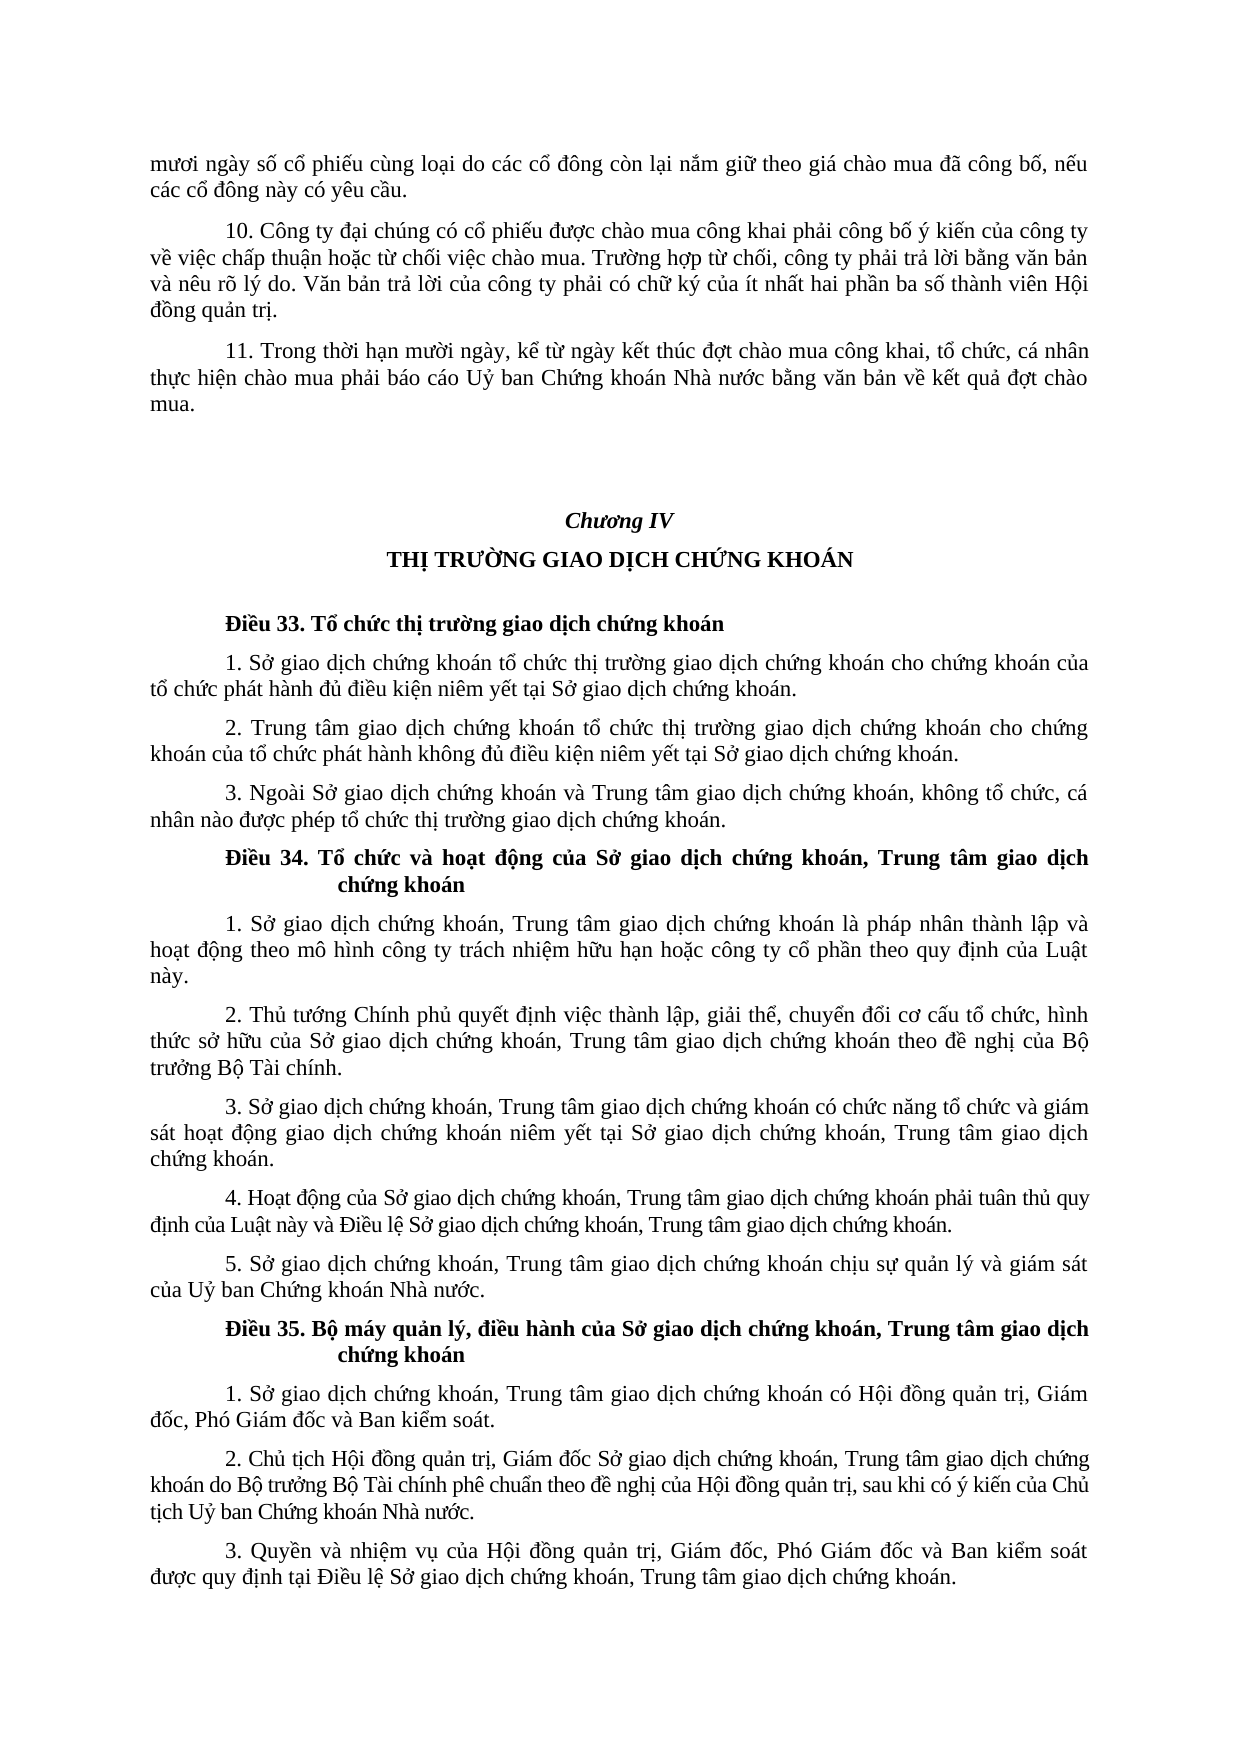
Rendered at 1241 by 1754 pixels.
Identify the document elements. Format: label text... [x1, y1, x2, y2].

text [150, 150, 1090, 203]
text 10. Công ty đại chúng có cổ phiếu được chào mua công khai phải công bố ý kiến của công ty về việc chấp thuận hoặc từ chối việc chào mua. Trường hợp từ chối, công ty phải trả lời bằng văn bản và nêu rõ lý do. Văn bản trả lời của công ty phải có chữ ký của ít nhất hai phần ba số thành viên Hội đồng quản trị. [150, 217, 1090, 323]
text 4. Hoạt động của Sở giao dịch chứng khoán, Trung tâm giao dịch chứng khoán phải tuân thủ quy định của Luật này và Điều lệ Sở giao dịch chứng khoán, Trung tâm giao dịch chứng khoán. [150, 1184, 1090, 1237]
text 3. Quyền và nhiệm vụ của Hội đồng quản trị, Giám đốc, Phó Giám đốc và Ban kiểm soát được quy định tại Điều lệ Sở giao dịch chứng khoán, Trung tâm giao dịch chứng khoán. [150, 1537, 1090, 1589]
text 5. Sở giao dịch chứng khoán, Trung tâm giao dịch chứng khoán chịu sự quản lý và giám sát của Uỷ ban Chứng khoán Nhà nước. [150, 1249, 1090, 1302]
text 3. Sở giao dịch chứng khoán, Trung tâm giao dịch chứng khoán có chức năng tổ chức và giám sát hoạt động giao dịch chứng khoán niêm yết tại Sở giao dịch chứng khoán, Trung tâm giao dịch chứng khoán. [150, 1093, 1090, 1172]
text Chương IV [150, 507, 1090, 534]
text Điều 35. Bộ máy quản lý, điều hành của Sở giao dịch chứng khoán, Trung tâm giao dịch chứng khoán [225, 1315, 1090, 1367]
text Điều 34. Tổ chức và hoạt động của Sở giao dịch chứng khoán, Trung tâm giao dịch chứng khoán [225, 844, 1090, 897]
text 2. Thủ tướng Chính phủ quyết định việc thành lập, giải thể, chuyển đổi cơ cấu tổ chức, hình thức sở hữu của Sở giao dịch chứng khoán, Trung tâm giao dịch chứng khoán theo đề nghị của Bộ trưởng Bộ Tài chính. [150, 1001, 1090, 1080]
text 3. Ngoài Sở giao dịch chứng khoán và Trung tâm giao dịch chứng khoán, không tổ chức, cá nhân nào được phép tổ chức thị trường giao dịch chứng khoán. [150, 779, 1090, 832]
text 1. Sở giao dịch chứng khoán, Trung tâm giao dịch chứng khoán có Hội đồng quản trị, Giám đốc, Phó Giám đốc và Ban kiểm soát. [150, 1380, 1090, 1433]
text 1. Sở giao dịch chứng khoán, Trung tâm giao dịch chứng khoán là pháp nhân thành lập và hoạt động theo mô hình công ty trách nhiệm hữu hạn hoặc công ty cổ phần theo quy định của Luật này. [150, 910, 1090, 989]
text 2. Trung tâm giao dịch chứng khoán tổ chức thị trường giao dịch chứng khoán cho chứng khoán của tổ chức phát hành không đủ điều kiện niêm yết tại Sở giao dịch chứng khoán. [150, 714, 1090, 767]
text Điều 33. Tổ chức thị trường giao dịch chứng khoán [225, 610, 1090, 636]
text 11. Trong thời hạn mười ngày, kể từ ngày kết thúc đợt chào mua công khai, tổ chức, cá nhân thực hiện chào mua phải báo cáo Uỷ ban Chứng khoán Nhà nước bằng văn bản về kết quả đợt chào mua. [150, 337, 1090, 416]
text 1. Sở giao dịch chứng khoán tổ chức thị trường giao dịch chứng khoán cho chứng khoán của tổ chức phát hành đủ điều kiện niêm yết tại Sở giao dịch chứng khoán. [150, 649, 1090, 702]
text THỊ TRƯỜNG GIAO DỊCH CHỨNG KHOÁN [150, 546, 1090, 572]
text 2. Chủ tịch Hội đồng quản trị, Giám đốc Sở giao dịch chứng khoán, Trung tâm giao dịch chứng khoán do Bộ trưởng Bộ Tài chính phê chuẩn theo đề nghị của Hội đồng quản trị, sau khi có ý kiến của Chủ tịch Uỷ ban Chứng khoán Nhà nước. [150, 1445, 1090, 1524]
